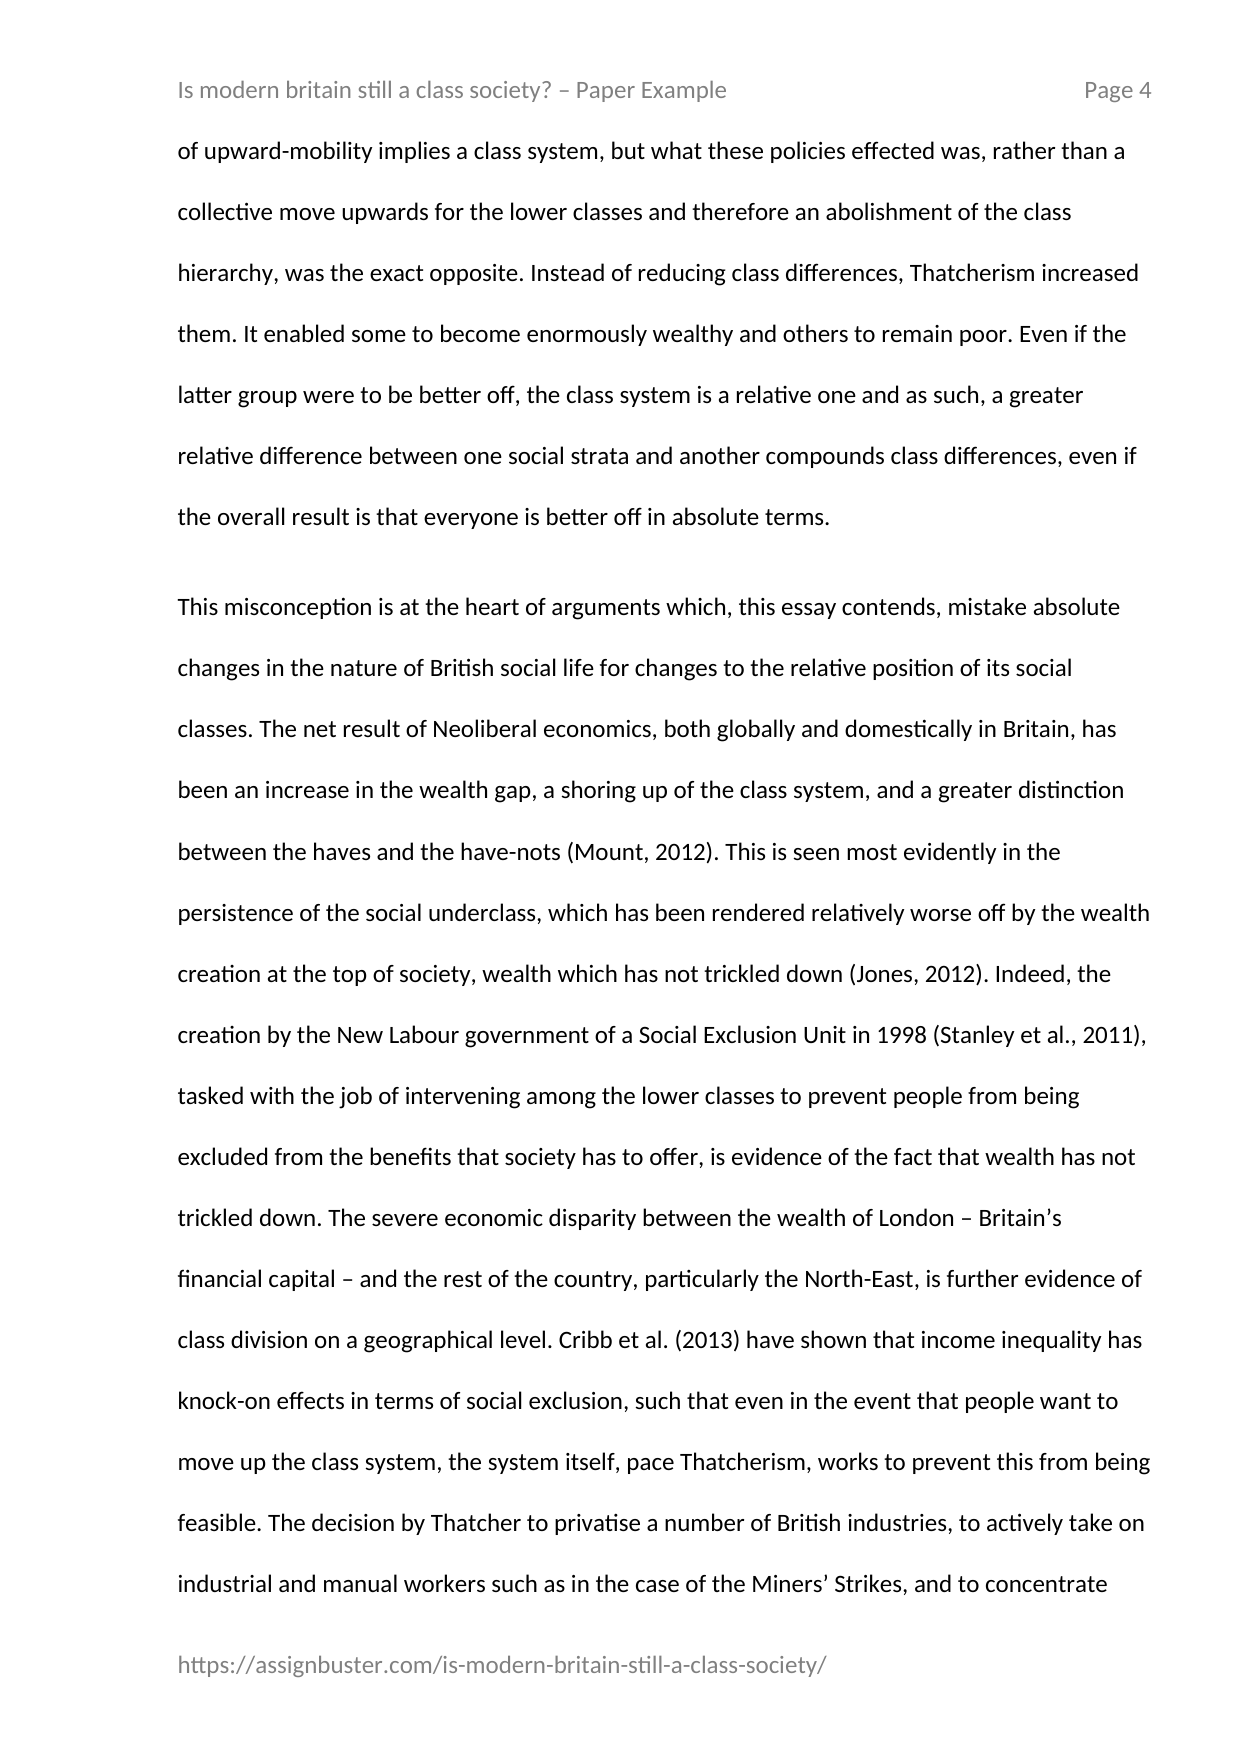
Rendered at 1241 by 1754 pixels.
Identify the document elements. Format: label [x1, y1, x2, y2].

text [177, 592, 1152, 1599]
text [177, 135, 1152, 532]
